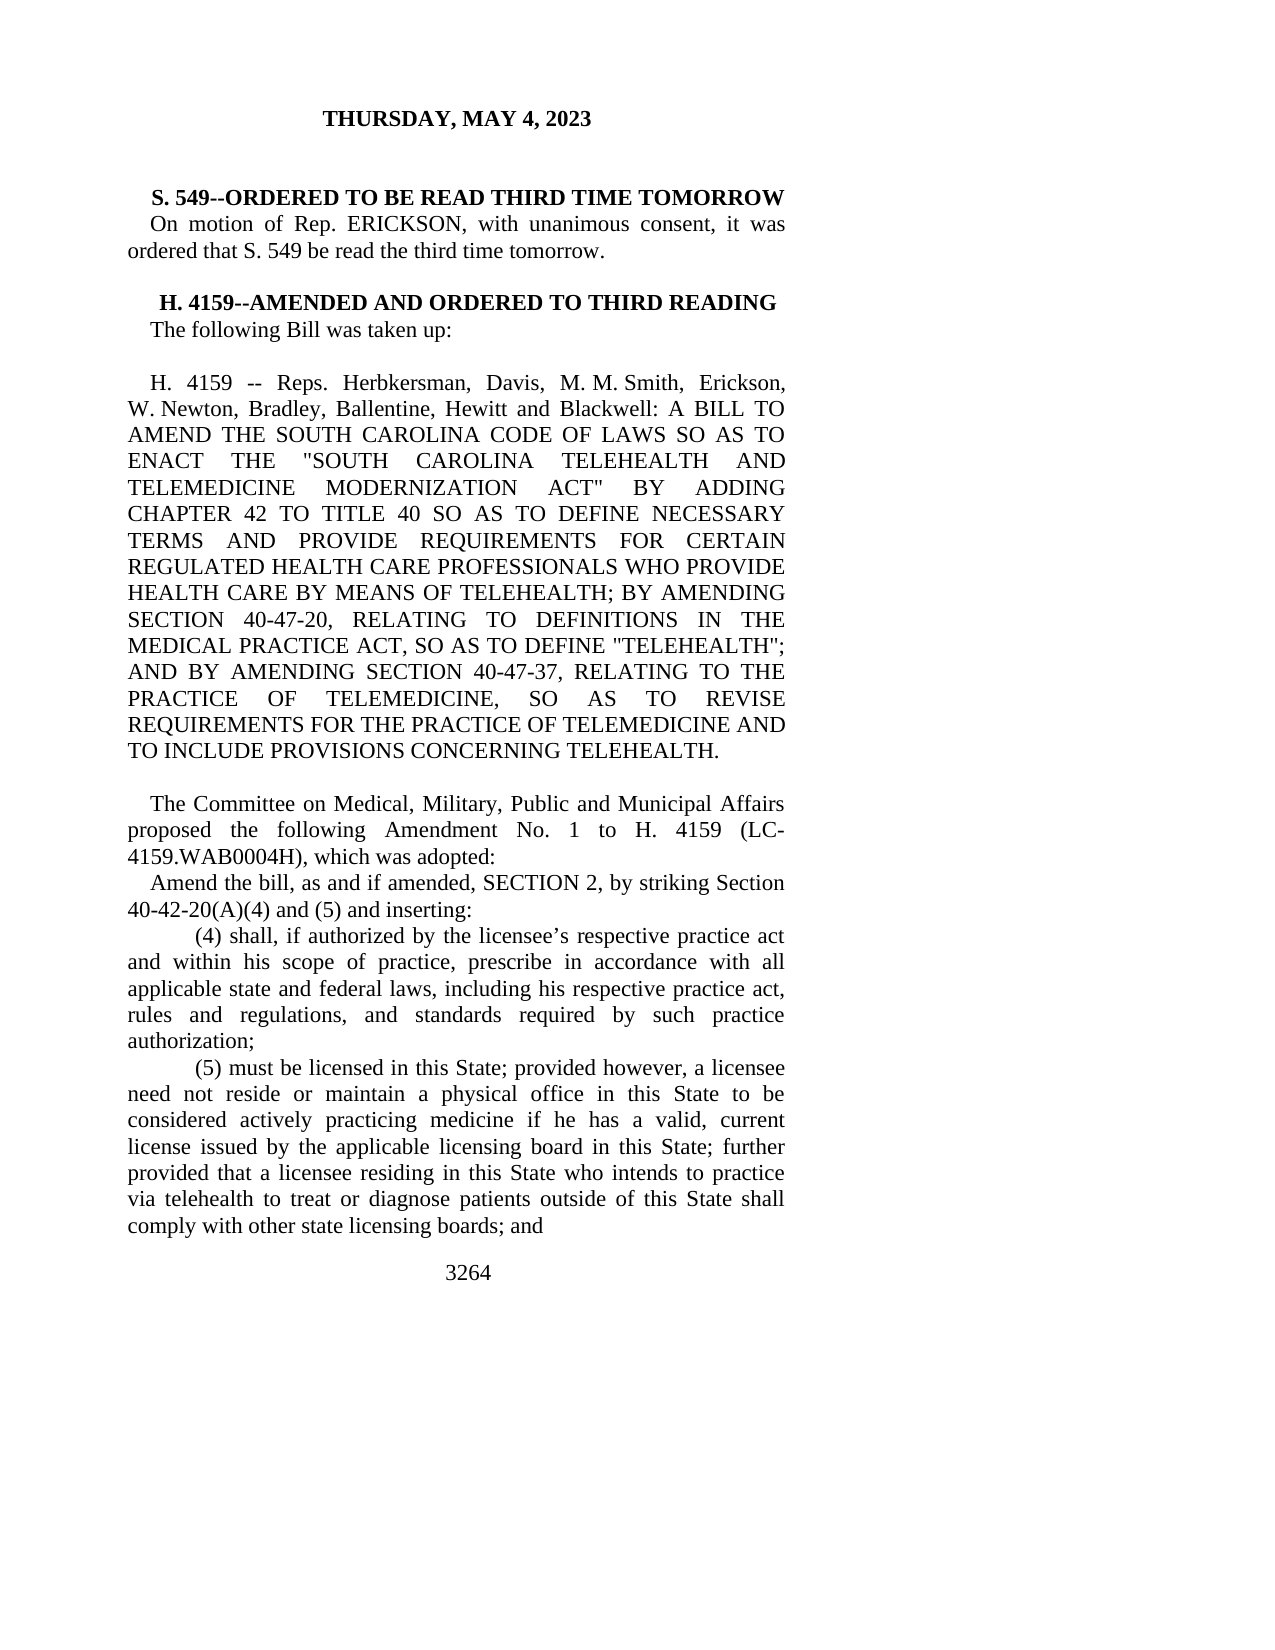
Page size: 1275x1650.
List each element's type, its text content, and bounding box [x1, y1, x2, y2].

text The following Bill was taken up: [127, 316, 786, 342]
text H. 4159--AMENDED AND ORDERED TO THIRD READING [127, 289, 786, 316]
text H. 4159 -- Reps. Herbkersman, Davis, M. M. Smith, Erickson, W. Newton, Bradley, Ballentine, Hewitt and Blackwell: A BILL TO AMEND THE SOUTH CAROLINA CODE OF LAWS SO AS TO ENACT THE "SOUTH CAROLINA TELEHEALTH AND TELEMEDICINE MODERNIZATION ACT" BY ADDING CHAPTER 42 TO TITLE 40 SO AS TO DEFINE NECESSARY TERMS AND PROVIDE REQUIREMENTS FOR CERTAIN REGULATED HEALTH CARE PROFESSIONALS WHO PROVIDE HEALTH CARE BY MEANS OF TELEHEALTH; BY AMENDING SECTION 40-47-20, RELATING TO DEFINITIONS IN THE MEDICAL PRACTICE ACT, SO AS TO DEFINE "TELEHEALTH"; AND BY AMENDING SECTION 40-47-37, RELATING TO THE PRACTICE OF TELEMEDICINE, SO AS TO REVISE REQUIREMENTS FOR THE PRACTICE OF TELEMEDICINE AND TO INCLUDE PROVISIONS CONCERNING TELEHEALTH. [127, 368, 786, 764]
text (4) shall, if authorized by the licensee’s respective practice act and within his scope of practice, prescribe in accordance with all applicable state and federal laws, including his respective practice act, rules and regulations, and standards required by such practice authorization; [127, 922, 786, 1054]
text (5) must be licensed in this State; provided however, a licensee need not reside or maintain a physical office in this State to be considered actively practicing medicine if he has a valid, current license issued by the applicable licensing board in this State; further provided that a licensee residing in this State who intends to practice via telehealth to treat or diagnose patients outside of this State shall comply with other state licensing boards; and [127, 1054, 786, 1238]
text S. 549--ORDERED TO BE READ THIRD TIME TOMORROW [127, 184, 786, 210]
text Amend the bill, as and if amended, SECTION 2, by striking Section 40-42-20(A)(4) and (5) and inserting: [127, 869, 786, 922]
text On motion of Rep. ERICKSON, with unanimous consent, it was ordered that S. 549 be read the third time tomorrow. [127, 210, 786, 263]
text The Committee on Medical, Military, Public and Municipal Affairs proposed the following Amendment No. 1 to H. 4159 (LC-4159.WAB0004H), which was adopted: [127, 790, 786, 869]
